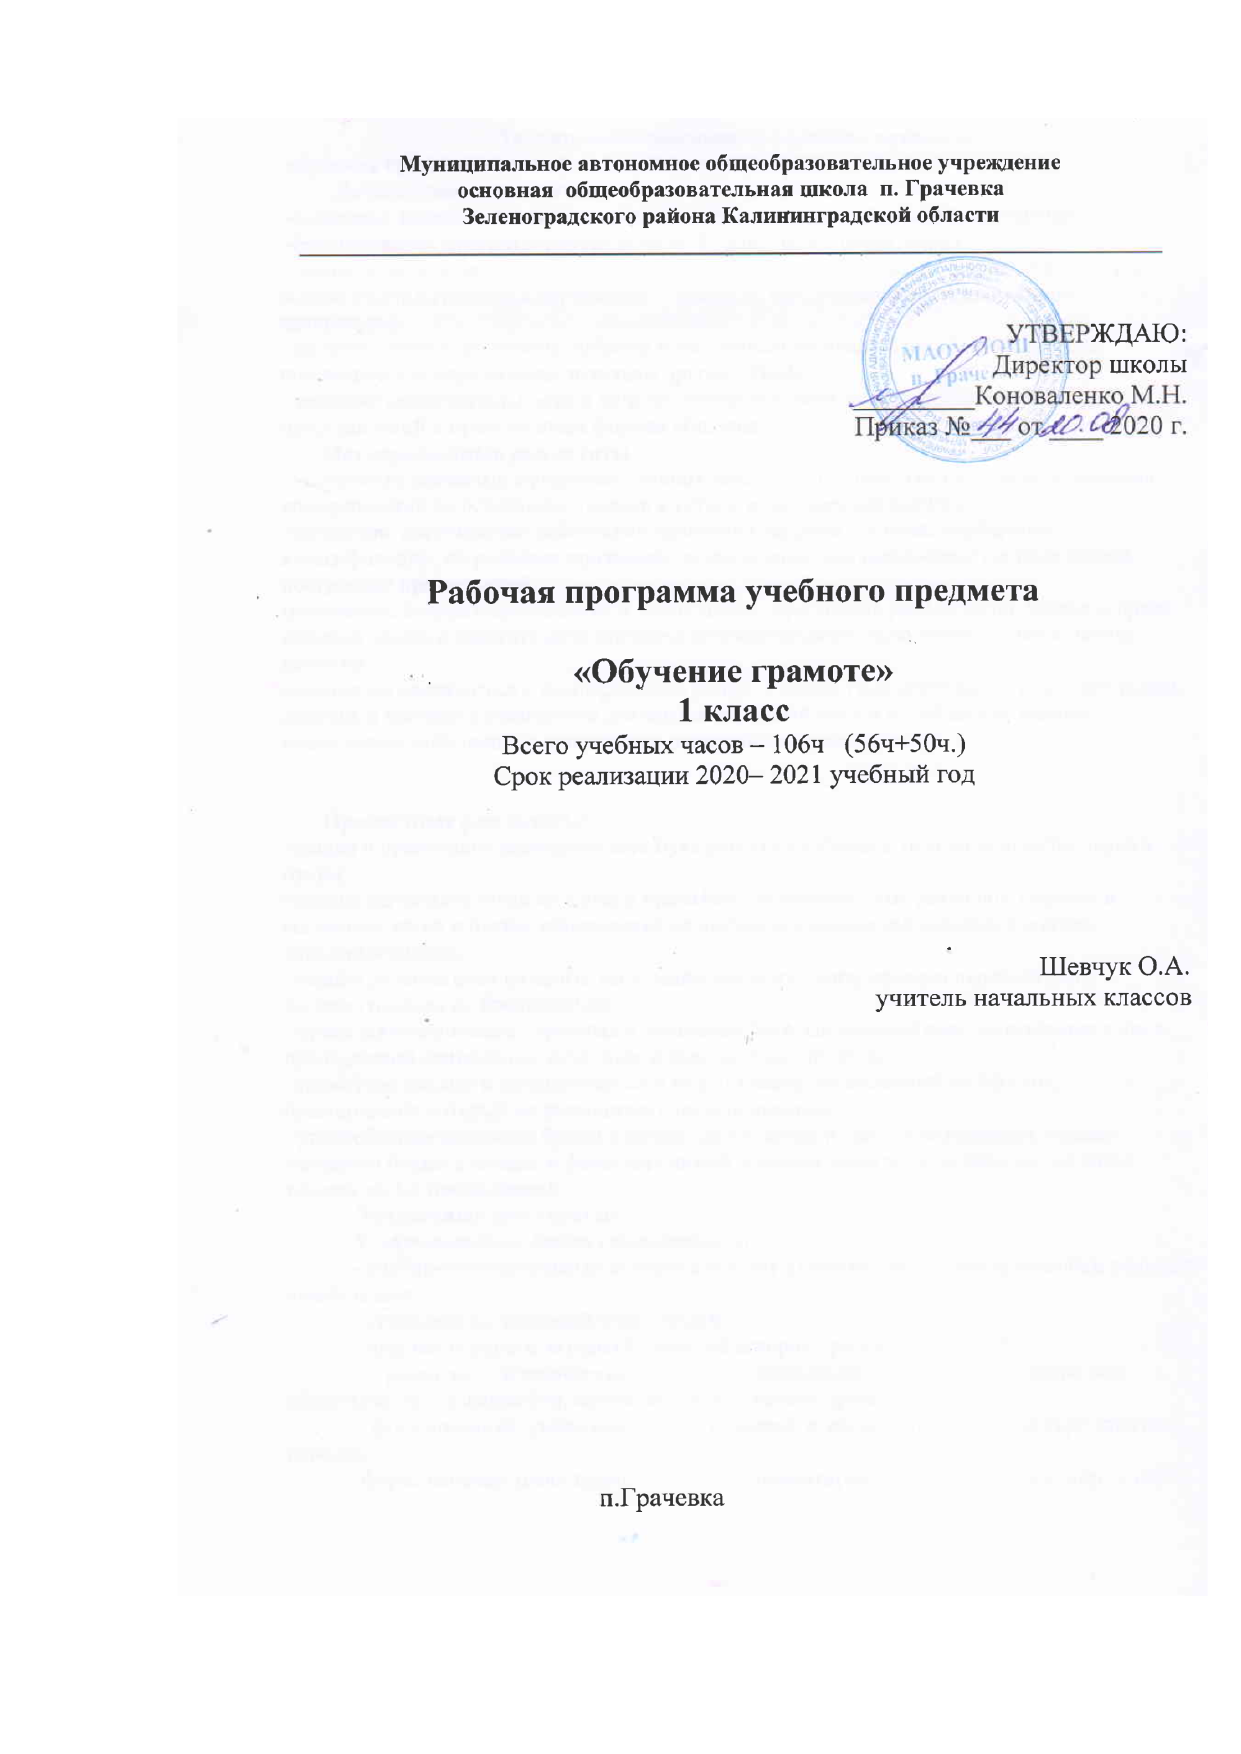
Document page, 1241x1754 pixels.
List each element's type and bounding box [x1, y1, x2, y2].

picture [177, 118, 1208, 1596]
